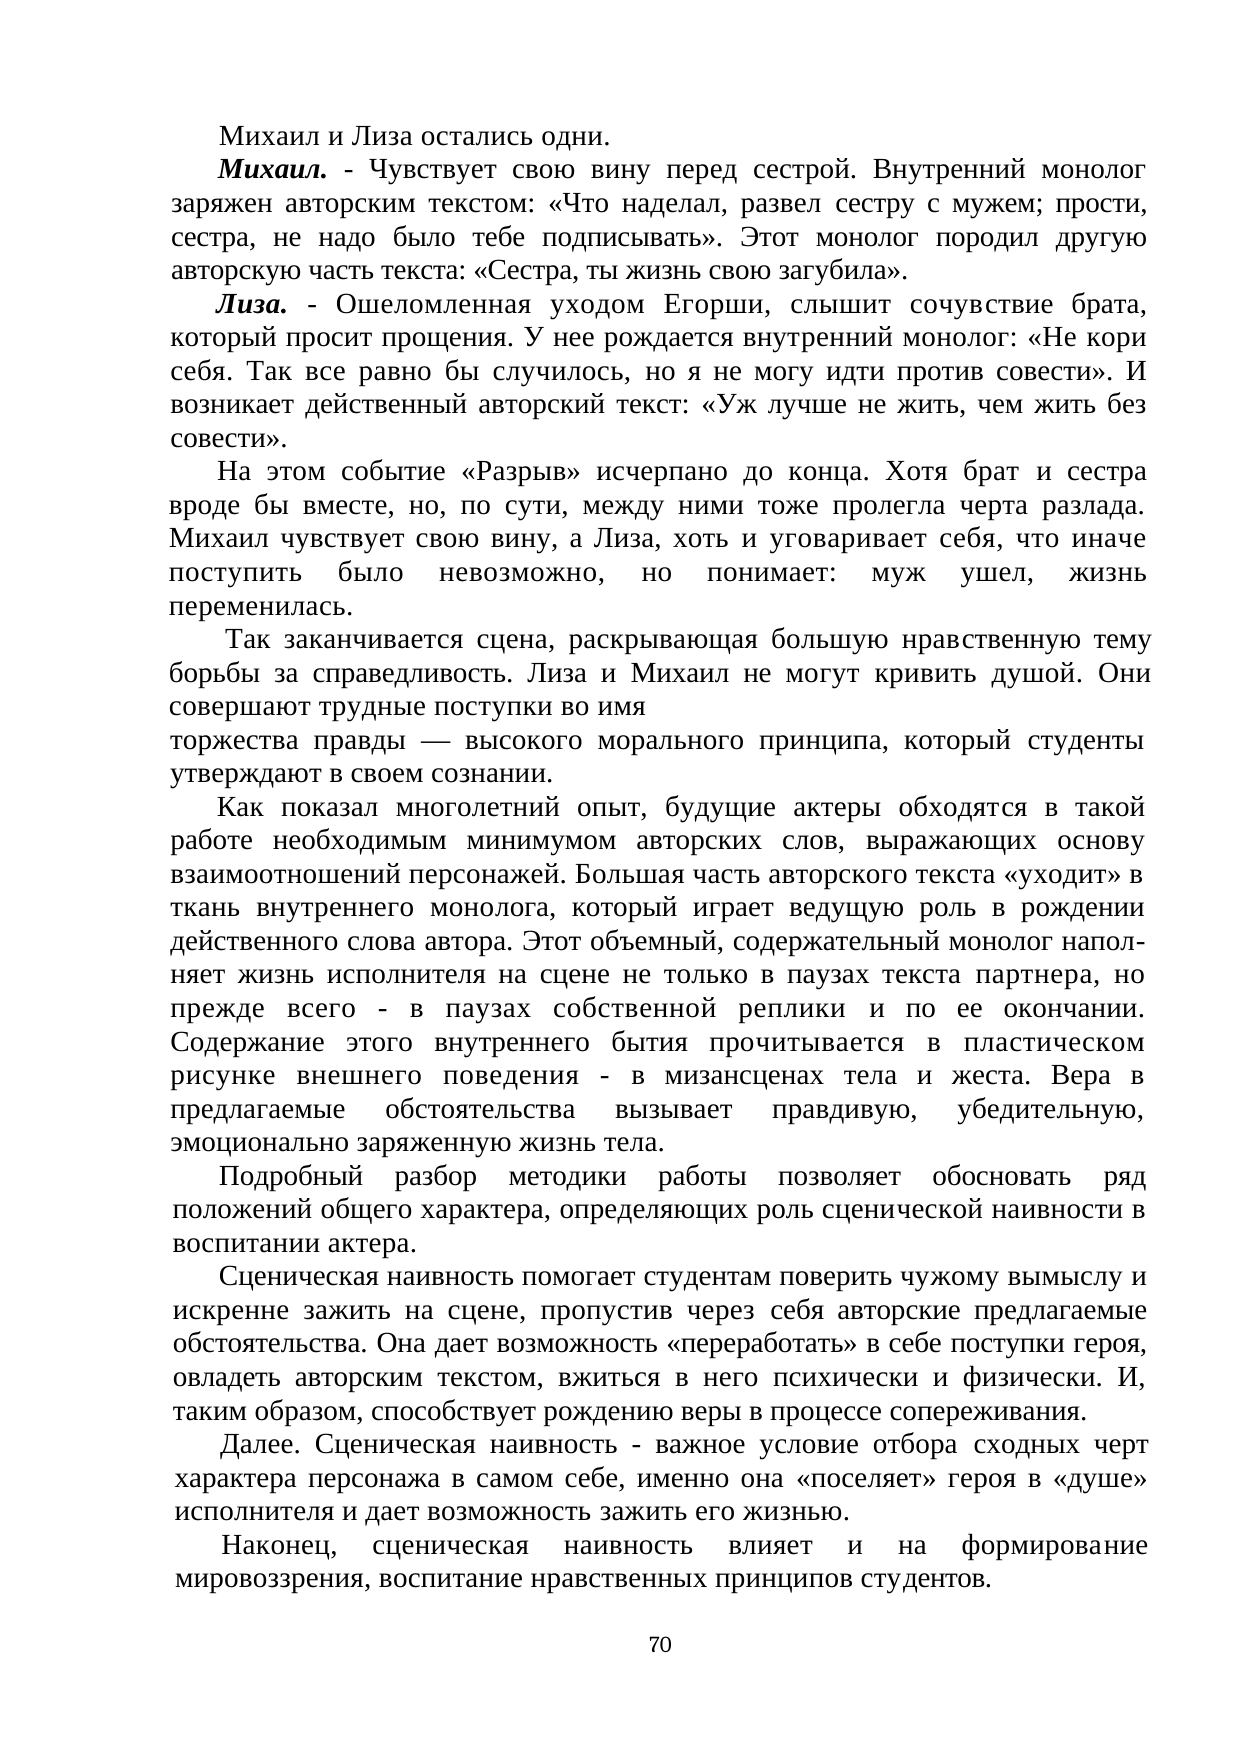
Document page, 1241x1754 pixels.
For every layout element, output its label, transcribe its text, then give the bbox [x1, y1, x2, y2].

text Так заканчивается сцена, раскрывающая большую нравственную тему борьбы за справедливость. Лиза и Михаил не могут кривить душой. Они совершают трудные поступки во имя [169, 621, 1152, 722]
text Михаил. - Чувствует свою вину перед сестрой. Внутренний монолог заряжен авторским текстом: «Что наделал, развел сестру с мужем; прости, сестра, не надо было тебе подписывать». Этот монолог породил другую авторскую часть текста: «Сестра, ты жизнь свою загубила». [171, 152, 1148, 286]
text Подробный разбор методики работы позволяет обосновать ряд положений общего характера, определяющих роль сценической наивности в воспитании актера. [172, 1158, 1146, 1258]
text Лиза. - Ошеломленная уходом Егорши, слышит сочувствие брата, который просит прощения. У нее рождается внутренний монолог: «Не кори себя. Так все равно бы случилось, но я не могу идти против совести». И возникает действенный авторский текст: «Уж лучше не жить, чем жить без совести». [170, 286, 1147, 453]
text торжества правды — высокого морального принципа, который студенты утверждают в своем сознании. [170, 722, 1144, 789]
text Как показал многолетний опыт, будущие актеры обходятся в такой работе необходимым минимумом авторских слов, выражающих основу взаимоотношений персонажей. Большая часть авторского текста «уходит» в ткань внутреннего монолога, который играет ведущую роль в рождении действенного слова автора. Этот объемный, содержательный монолог наполняет жизнь исполнителя на сцене не только в паузах текста партнера, но прежде всего - в паузах собственной реплики и по ее окончании. Содержание этого внутреннего бытия прочитывается в пластическом рисунке внешнего поведения - в мизансценах тела и жеста. Вера в предлагаемые обстоятельства вызывает правдивую, убедительную, эмоционально заряженную жизнь тела. [170, 789, 1145, 1158]
text Далее. Сценическая наивность - важное условие отбора сходных черт характера персонажа в самом себе, именно она «поселяет» героя в «душе» исполнителя и дает возможность зажить его жизнью. [174, 1426, 1149, 1527]
text Сценическая наивность помогает студентам поверить чужому вымыслу и искренне зажить на сцене, пропустив через себя авторские предлагаемые обстоятельства. Она дает возможность «переработать» в себе поступки героя, овладеть авторским текстом, вжиться в него психически и физически. И, таким образом, способствует рождению веры в процессе сопереживания. [173, 1258, 1147, 1426]
text Наконец, сценическая наивность влияет и на формирование мировоззрения, воспитание нравственных принципов студентов. [175, 1527, 1148, 1594]
text На этом событие «Разрыв» исчерпано до конца. Хотя брат и сестра вроде бы вместе, но, по сути, между ними тоже пролегла черта разлада. Михаил чувствует свою вину, а Лиза, хоть и уговаривает себя, что иначе поступить было невозможно, но понимает: муж ушел, жизнь переменилась. [169, 453, 1147, 621]
text Михаил и Лиза остались одни. [219, 118, 1152, 152]
